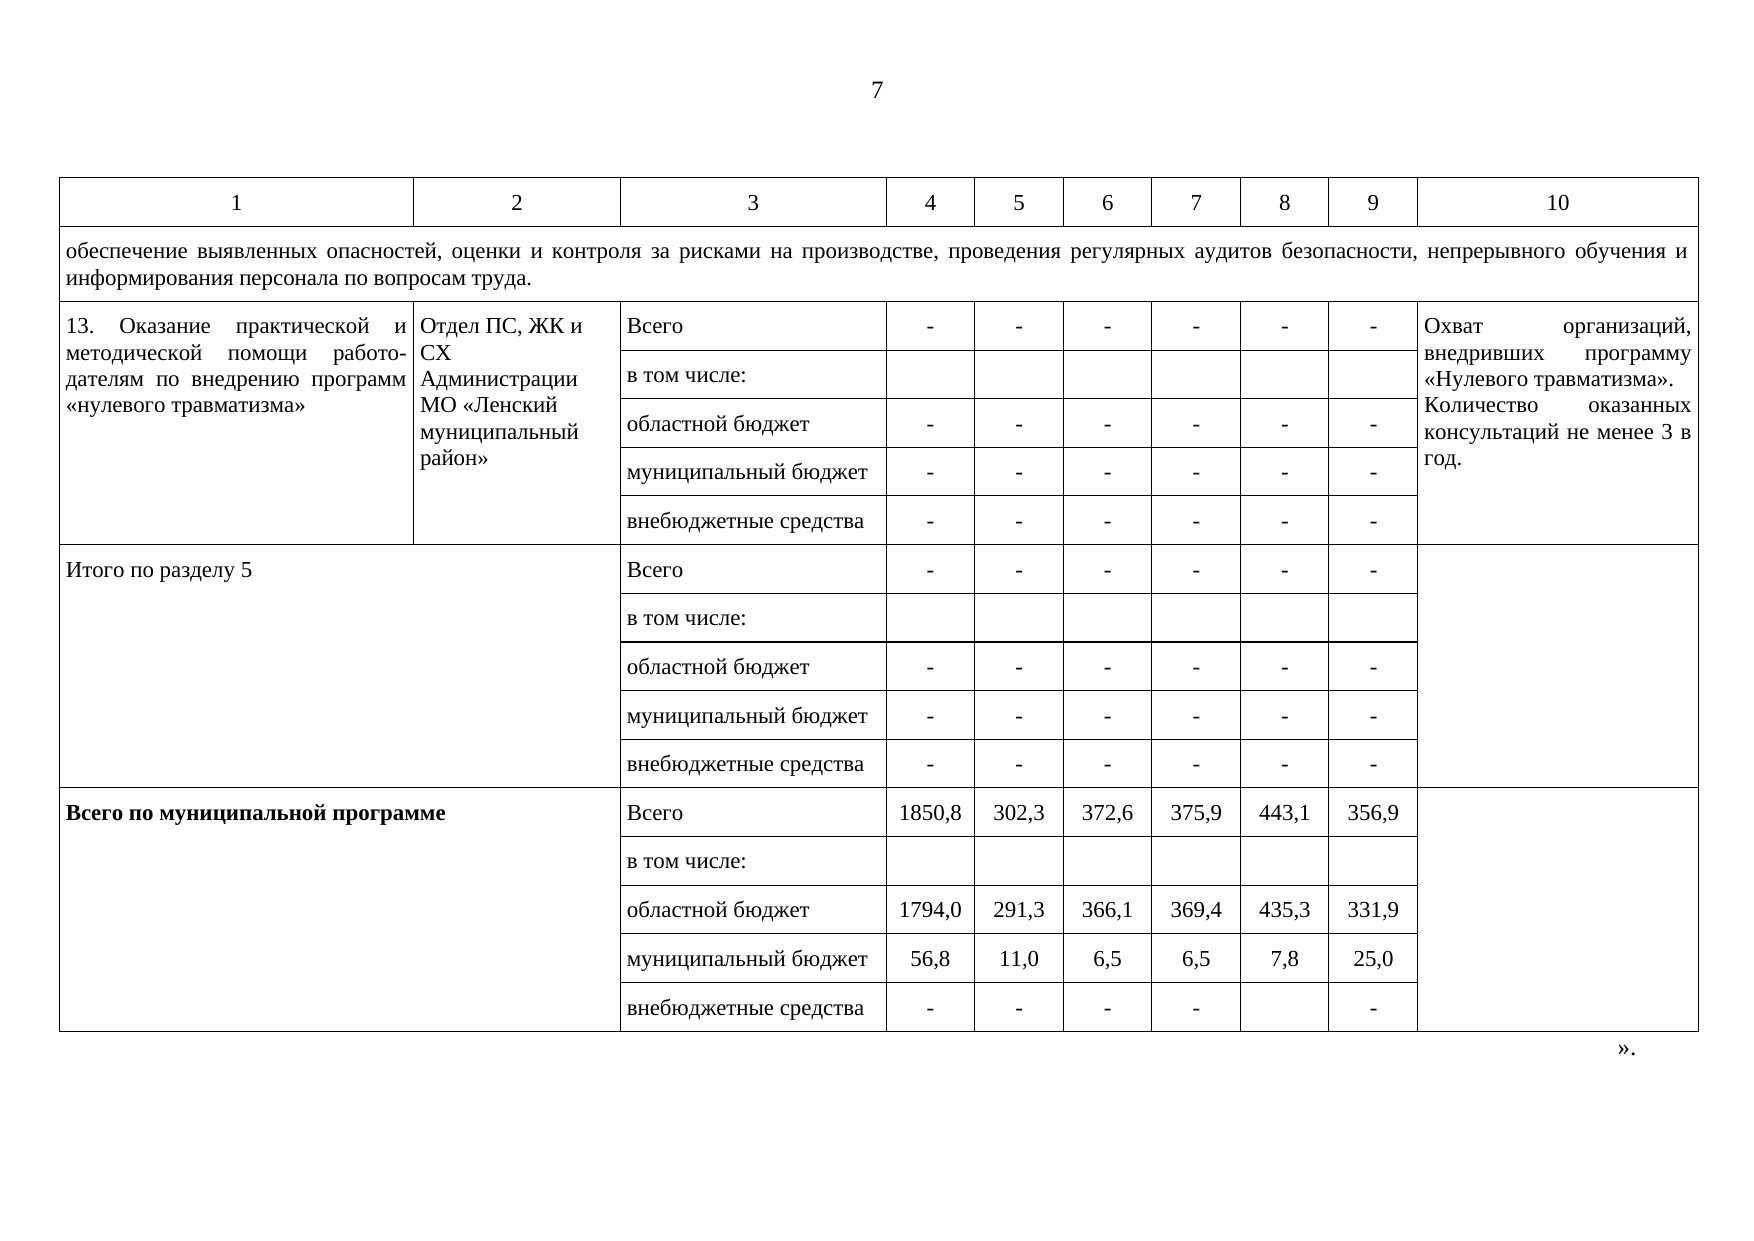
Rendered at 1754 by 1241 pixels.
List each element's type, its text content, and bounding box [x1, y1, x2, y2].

table_cell [1152, 351, 1240, 398]
table_cell 6,5 [1064, 934, 1151, 982]
table_cell - [1329, 691, 1417, 739]
table_cell - [1064, 496, 1151, 544]
table_cell - [1152, 545, 1240, 593]
table_cell [1241, 983, 1328, 1031]
table_cell муниципальный бюджет [621, 448, 886, 495]
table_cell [60, 227, 1698, 301]
table_header 9 [1329, 178, 1417, 226]
table_cell - [1152, 983, 1240, 1031]
table_cell муниципальный бюджет [621, 934, 886, 982]
table_cell - [1064, 691, 1151, 739]
table_cell [1418, 545, 1698, 787]
table_cell в том числе: [621, 594, 886, 641]
table_cell - [1241, 545, 1328, 593]
table_cell внебюджетные средства [621, 740, 886, 787]
text ». [118, 1032, 1636, 1060]
table_cell [1064, 837, 1151, 884]
table_cell - [1152, 302, 1240, 349]
table_cell 366,1 [1064, 886, 1151, 933]
table_cell - [1064, 399, 1151, 447]
table_cell Охват организаций, внедривших программу «Нулевого травматизма». Количество оказанных консультаций не менее 3 в год. [1418, 302, 1698, 544]
table_cell 11,0 [975, 934, 1063, 982]
table_cell - [1329, 740, 1417, 787]
table_cell в том числе: [621, 351, 886, 398]
table_cell - [1241, 643, 1328, 690]
table_header 1 [60, 178, 413, 226]
table_cell - [975, 399, 1063, 447]
table_cell - [975, 643, 1063, 690]
table_cell - [1152, 691, 1240, 739]
table_cell [1329, 351, 1417, 398]
table_cell 356,9 [1329, 788, 1417, 836]
table_cell 435,3 [1241, 886, 1328, 933]
table_header 3 [621, 178, 886, 226]
table_cell 25,0 [1329, 934, 1417, 982]
table_cell 331,9 [1329, 886, 1417, 933]
table_cell - [887, 302, 974, 349]
table_cell - [1329, 545, 1417, 593]
table_cell [1152, 594, 1240, 641]
table_cell - [1152, 496, 1240, 544]
table_cell 56,8 [887, 934, 974, 982]
table_header 6 [1064, 178, 1151, 226]
table_cell 7,8 [1241, 934, 1328, 982]
table_header 2 [414, 178, 620, 226]
table_cell [887, 837, 974, 884]
table_cell [1241, 594, 1328, 641]
table_cell - [1241, 399, 1328, 447]
table_cell - [975, 983, 1063, 1031]
table_cell Всего по муниципальной программе [60, 788, 620, 1031]
table_cell - [1064, 545, 1151, 593]
table_cell [975, 351, 1063, 398]
table_cell [1329, 837, 1417, 884]
table_cell областной бюджет [621, 886, 886, 933]
table_cell - [887, 496, 974, 544]
table_cell областной бюджет [621, 399, 886, 447]
table_cell Всего [621, 788, 886, 836]
table_cell 1794,0 [887, 886, 974, 933]
table_cell - [1329, 643, 1417, 690]
table_cell - [1152, 399, 1240, 447]
table_cell - [975, 740, 1063, 787]
table_header 4 [887, 178, 974, 226]
table_cell [1241, 837, 1328, 884]
table_cell 443,1 [1241, 788, 1328, 836]
table_cell 6,5 [1152, 934, 1240, 982]
table_cell - [1064, 302, 1151, 349]
table_cell - [1152, 643, 1240, 690]
table_header 7 [1152, 178, 1240, 226]
table_cell внебюджетные средства [621, 983, 886, 1031]
table_cell - [1064, 740, 1151, 787]
table_cell - [1241, 302, 1328, 349]
table_cell [1329, 594, 1417, 641]
table_cell [1064, 594, 1151, 641]
table_cell 375,9 [1152, 788, 1240, 836]
table_cell муниципальный бюджет [621, 691, 886, 739]
table_cell - [1329, 983, 1417, 1031]
table_cell в том числе: [621, 837, 886, 884]
table_cell - [1241, 740, 1328, 787]
table_cell - [887, 448, 974, 495]
table_cell 291,3 [975, 886, 1063, 933]
table_cell - [1152, 448, 1240, 495]
table_cell 369,4 [1152, 886, 1240, 933]
table_cell - [1152, 740, 1240, 787]
table_header 8 [1241, 178, 1328, 226]
table_cell 1850,8 [887, 788, 974, 836]
table_cell [1152, 837, 1240, 884]
table_cell - [1064, 448, 1151, 495]
table_cell - [1064, 983, 1151, 1031]
table_cell - [975, 302, 1063, 349]
table_cell - [887, 545, 974, 593]
table_cell - [975, 496, 1063, 544]
table_header 5 [975, 178, 1063, 226]
table_cell - [887, 740, 974, 787]
table_cell [1418, 788, 1698, 1031]
table_cell - [1241, 691, 1328, 739]
table_cell внебюджетные средства [621, 496, 886, 544]
table_cell [887, 594, 974, 641]
table_cell 372,6 [1064, 788, 1151, 836]
table_cell [887, 351, 974, 398]
table_cell Всего [621, 545, 886, 593]
table_cell - [975, 448, 1063, 495]
table_cell Итого по разделу 5 [60, 545, 620, 787]
table_cell - [1241, 496, 1328, 544]
table_cell [1241, 351, 1328, 398]
table_cell Отдел ПС, ЖК и СХ Администрации МО «Ленский муниципальный район» [414, 302, 620, 544]
table_cell - [887, 399, 974, 447]
table_cell - [1329, 399, 1417, 447]
table_cell - [887, 983, 974, 1031]
table_cell - [1241, 448, 1328, 495]
table_cell - [887, 643, 974, 690]
table_cell - [887, 691, 974, 739]
table_cell областной бюджет [621, 643, 886, 690]
table_cell 13. Оказание практической и методической помощи работо-дателям по внедрению программ «нулевого травматизма» [60, 302, 413, 544]
table_cell - [1329, 496, 1417, 544]
table_cell 302,3 [975, 788, 1063, 836]
table_cell [975, 594, 1063, 641]
table_cell [1064, 351, 1151, 398]
table_cell - [1064, 643, 1151, 690]
table_cell [975, 837, 1063, 884]
table_cell - [1329, 302, 1417, 349]
table_cell Всего [621, 302, 886, 349]
table_header 10 [1418, 178, 1698, 226]
table_cell - [975, 545, 1063, 593]
table_cell - [975, 691, 1063, 739]
table_cell - [1329, 448, 1417, 495]
